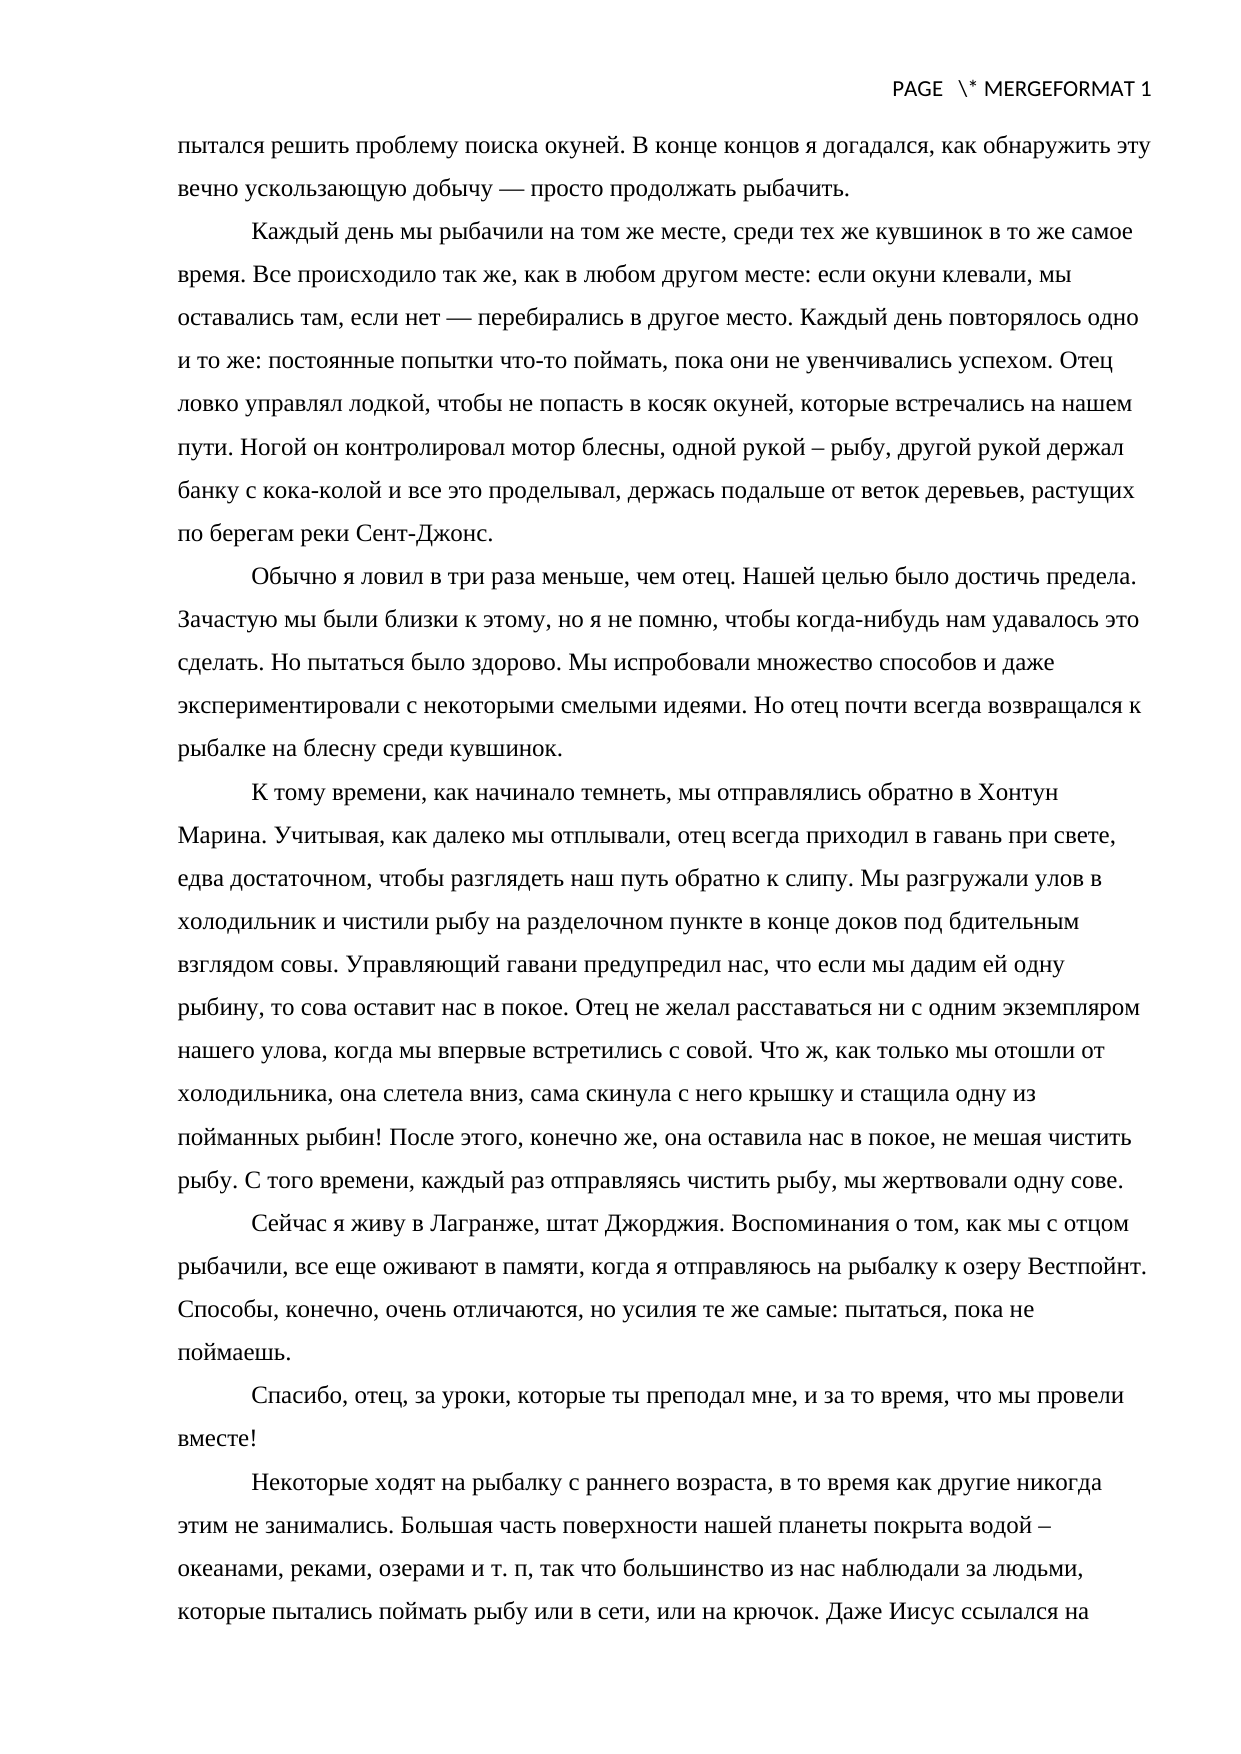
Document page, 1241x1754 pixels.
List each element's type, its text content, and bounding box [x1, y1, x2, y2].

text Сейчас я живу в Лагранже, штат Джорджия. Воспоминания о том, как мы с отцом рыбачили, все еще оживают в памяти, когда я отправляюсь на рыбалку к озеру Вестпойнт. Способы, конечно, очень отличаются, но усилия те же самые: пытаться, пока не поймаешь. [177, 1208, 1152, 1366]
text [177, 130, 1152, 202]
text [177, 1467, 1152, 1625]
text Спасибо, отец, за уроки, которые ты преподал мне, и за то время, что мы провели вместе! [177, 1380, 1152, 1452]
text Каждый день мы рыбачили на том же месте, среди тех же кувшинок в то же самое время. Все происходило так же, как в любом другом месте: если окуни клевали, мы оставались там, если нет — перебирались в другое место. Каждый день повторялось одно и то же: постоянные попытки что-то поймать, пока они не увенчивались успехом. Отец ловко управлял лодкой, чтобы не попасть в косяк окуней, которые встречались на нашем пути. Ногой он контролировал мотор блесны, одной рукой – рыбу, другой рукой держал банку с кока-колой и все это проделывал, держась подальше от веток деревьев, растущих по берегам реки Сент-Джонс. [177, 216, 1152, 547]
text К тому времени, как начинало темнеть, мы отправлялись обратно в Хонтун Марина. Учитывая, как далеко мы отплывали, отец всегда приходил в гавань при свете, едва достаточном, чтобы разглядеть наш путь обратно к слипу. Мы разгружали улов в холодильник и чистили рыбу на разделочном пункте в конце доков под бдительным взглядом совы. Управляющий гавани предупредил нас, что если мы дадим ей одну рыбину, то сова оставит нас в покое. Отец не желал расставаться ни с одним экземпляром нашего улова, когда мы впервые встретились с совой. Что ж, как только мы отошли от холодильника, она слетела вниз, сама скинула с него крышку и стащила одну из пойманных рыбин! После этого, конечно же, она оставила нас в покое, не мешая чистить рыбу. С того времени, каждый раз отправляясь чистить рыбу, мы жертвовали одну сове. [177, 777, 1152, 1193]
text Обычно я ловил в три раза меньше, чем отец. Нашей целью было достичь предела. Зачастую мы были близки к этому, но я не помню, чтобы когда-нибудь нам удавалось это сделать. Но пытаться было здорово. Мы испробовали множество способов и даже экспериментировали с некоторыми смелыми идеями. Но отец почти всегда возвращался к рыбалке на блесну среди кувшинок. [177, 561, 1152, 762]
